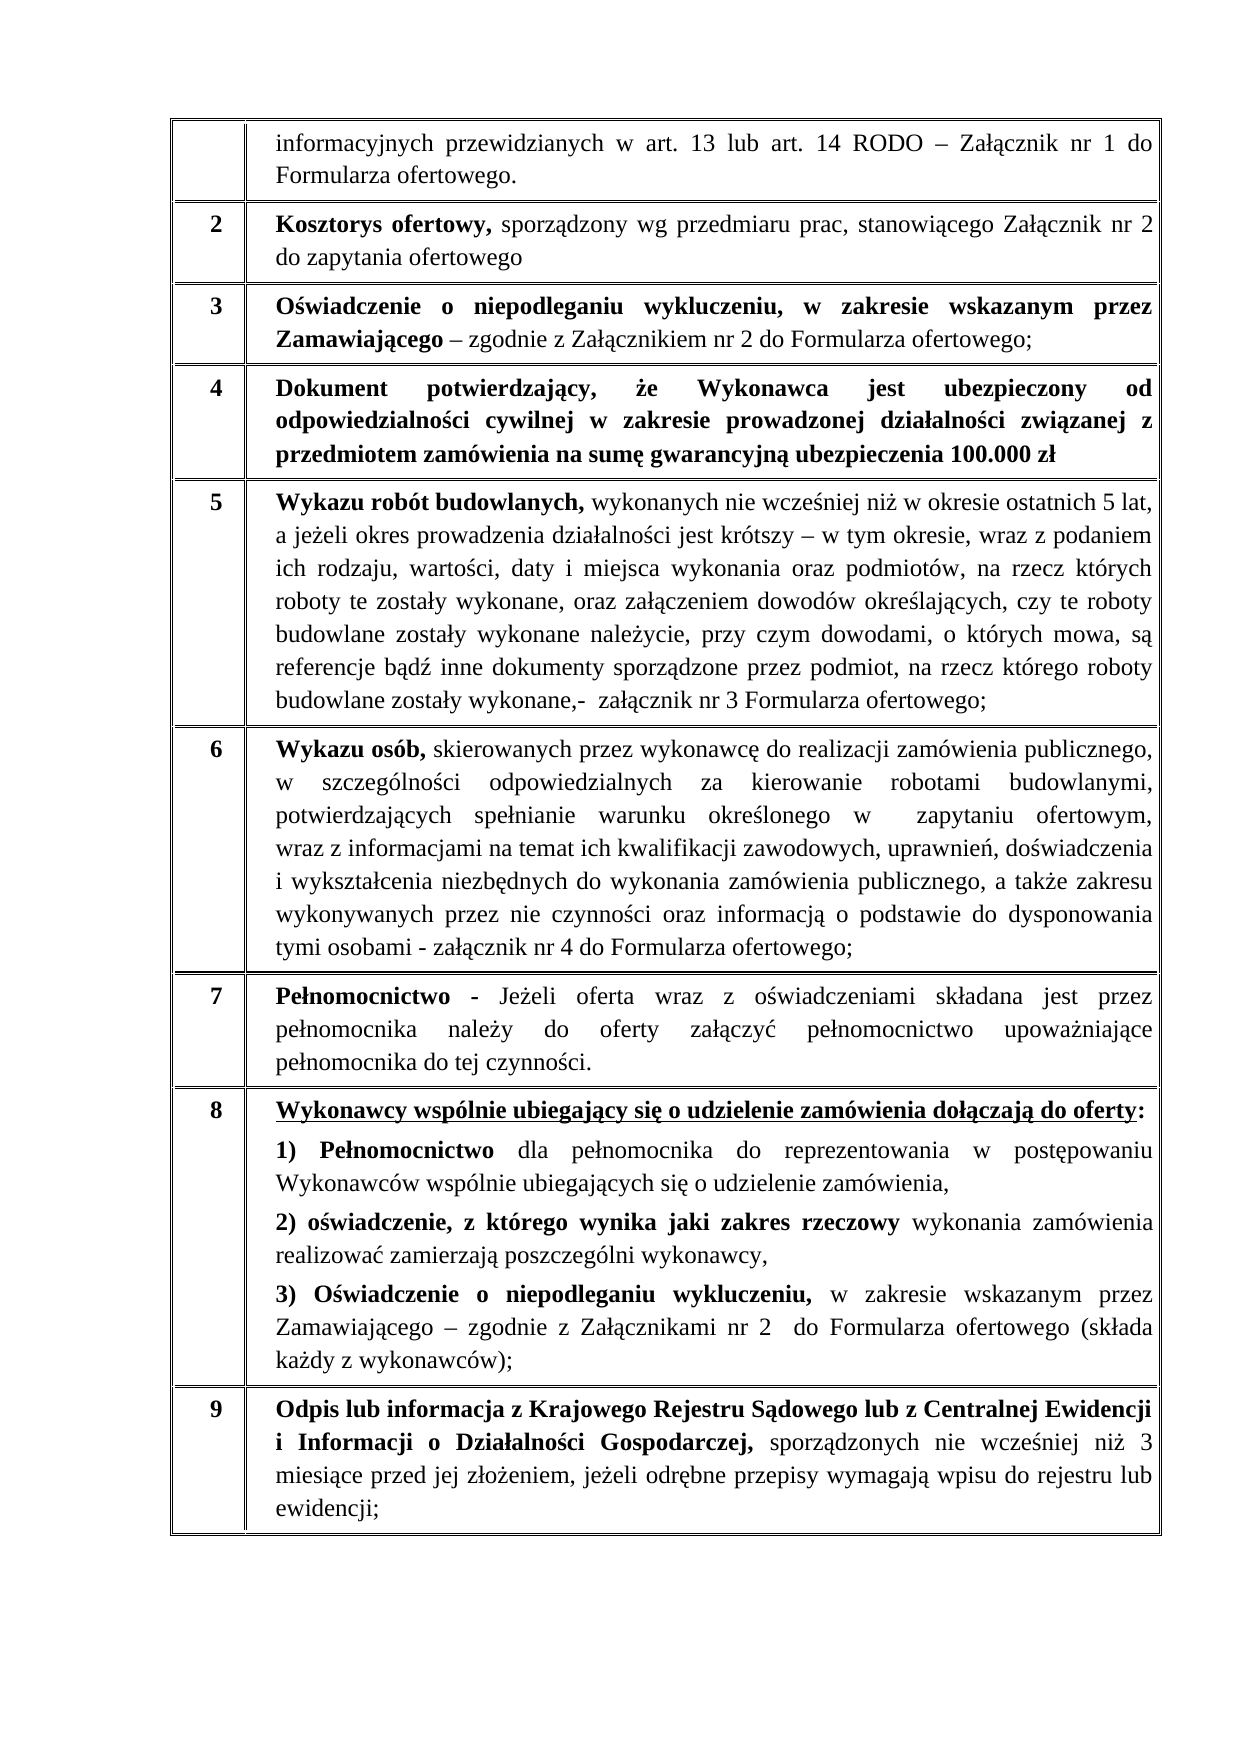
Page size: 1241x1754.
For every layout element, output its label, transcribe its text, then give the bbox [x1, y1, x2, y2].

table_cell 4 [171, 363, 245, 478]
table_cell Wykazu robót budowlanych, wykonanych nie wcześniej niż w okresie ostatnich 5 lat, a jeżeli okres prowadzenia działalności jest krótszy – w tym okresie, wraz z podaniem ich rodzaju, wartości, daty i miejsca wykonania oraz podmiotów, na rzecz których roboty te zostały wykonane, oraz załączeniem dowodów określających, czy te roboty budowlane zostały wykonane należycie, przy czym dowodami, o których mowa, są referencje bądź inne dokumenty sporządzone przez podmiot, na rzecz którego roboty budowlane zostały wykonane,- załącznik nr 3 Formularza ofertowego; [245, 478, 1161, 725]
table_cell 7 [173, 971, 244, 1086]
table_cell Wykazu osób, skierowanych przez wykonawcę do realizacji zamówienia publicznego, w szczególności odpowiedzialnych za kierowanie robotami budowlanymi, potwierdzających spełnianie warunku określonego w zapytaniu ofertowym, wraz z informacjami na temat ich kwalifikacji zawodowych, uprawnień, doświadczenia i wykształcenia niezbędnych do wykonania zamówienia publicznego, a także zakresu wykonywanych przez nie czynności oraz informacją o podstawie do dysponowania tymi osobami - załącznik nr 4 do Formularza ofertowego; [247, 725, 1159, 971]
table_header 1 [173, 121, 245, 200]
table_cell Kosztorys ofertowy, sporządzony wg przedmiaru prac, stanowiącego Załącznik nr 2 do zapytania ofertowego [245, 200, 1161, 282]
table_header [245, 121, 1159, 200]
table_cell Oświadczenie o niepodleganiu wykluczeniu, w zakresie wskazanym przez Zamawiającego – zgodnie z Załącznikiem nr 2 do Formularza ofertowego; [247, 282, 1159, 363]
table_cell 3 [173, 282, 244, 363]
table_cell Odpis lub informacja z Krajowego Rejestru Sądowego lub z Centralnej Ewidencji i Informacji o Działalności Gospodarczej, sporządzonych nie wcześniej niż 3 miesiące przed jej złożeniem, jeżeli odrębne przepisy wymagają wpisu do rejestru lub ewidencji; [245, 1385, 1159, 1532]
table_cell 6 [173, 725, 244, 971]
table_cell Pełnomocnictwo - Jeżeli oferta wraz z oświadczeniami składana jest przez pełnomocnika należy do oferty załączyć pełnomocnictwo upoważniające pełnomocnika do tej czynności. [247, 971, 1159, 1086]
table_cell 2 [171, 200, 245, 282]
table_cell 8 [171, 1086, 245, 1385]
table_cell Wykonawcy wspólnie ubiegający się o udzielenie zamówienia dołączają do oferty: 1) Pełnomocnictwo dla pełnomocnika do reprezentowania w postępowaniu Wykonawców wspólnie ubiegających się o udzielenie zamówienia, 2) oświadczenie, z którego wynika jaki zakres rzeczowy wykonania zamówienia realizować zamierzają poszczególni wykonawcy, 3) Oświadczenie o niepodleganiu wykluczeniu, w zakresie wskazanym przez Zamawiającego – zgodnie z Załącznikami nr 2 do Formularza ofertowego (składa każdy z wykonawców); [245, 1086, 1161, 1385]
table_cell 9 [173, 1385, 245, 1532]
table_cell Dokument potwierdzający, że Wykonawca jest ubezpieczony od odpowiedzialności cywilnej w zakresie prowadzonej działalności związanej z przedmiotem zamówienia na sumę gwarancyjną ubezpieczenia 100.000 zł [245, 363, 1161, 478]
table_cell 5 [171, 478, 245, 725]
